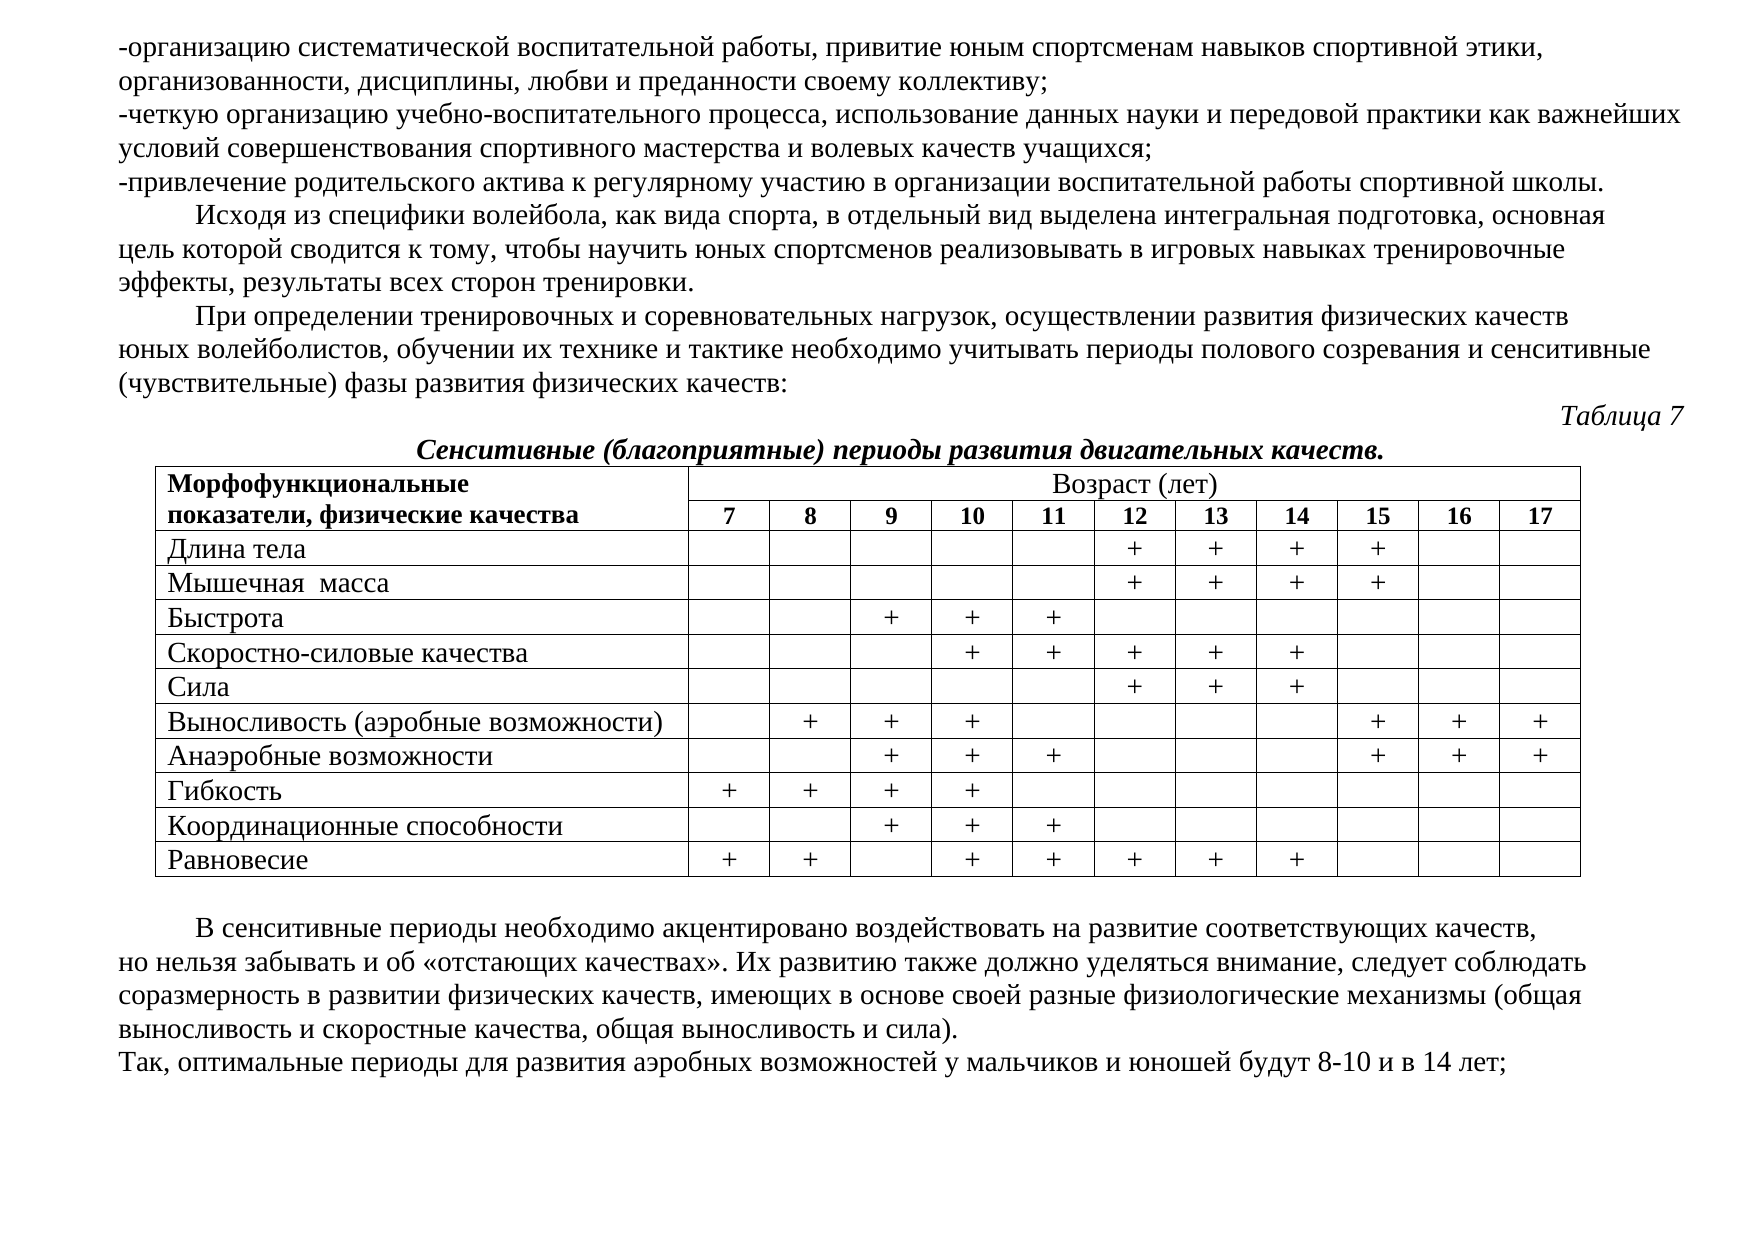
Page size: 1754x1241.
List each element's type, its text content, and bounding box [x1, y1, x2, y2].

table_cell + [851, 600, 931, 634]
table_cell Скоростно-силовые качества [156, 635, 688, 668]
table_cell [1338, 600, 1418, 634]
table_cell [1500, 531, 1580, 564]
table_cell [1013, 704, 1094, 737]
text но нельзя забывать и об «отстающих качествах». Их развитию также должно уделяться внимание, следует соблюдать соразмерность в развитии физических качеств, имеющих в основе своей разные физиологические механизмы (общая выносливость и скоростные качества, общая выносливость и сила). [118, 944, 1683, 1044]
table_cell [1500, 669, 1580, 703]
table_cell 16 [1419, 501, 1499, 530]
table_cell + [1095, 566, 1175, 599]
table_cell + [851, 739, 931, 772]
table_cell + [1013, 635, 1094, 668]
table_cell 14 [1257, 501, 1337, 530]
text -организацию систематической воспитательной работы, привитие юным спортсменам навыков спортивной этики, организованности, дисциплины, любви и преданности своему коллективу; [118, 29, 1683, 97]
table_cell [1419, 600, 1499, 634]
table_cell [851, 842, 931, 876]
table_cell [1500, 566, 1580, 599]
text юных волейболистов, обучении их технике и тактике необходимо учитывать периоды полового созревания и сенситивные (чувствительные) фазы развития физических качеств: [118, 331, 1683, 398]
table_cell [770, 531, 850, 564]
table_cell [689, 704, 769, 737]
table_cell Мышечная масса [156, 566, 688, 599]
table_cell [1419, 635, 1499, 668]
table_cell [689, 739, 769, 772]
table_cell 8 [770, 501, 850, 530]
table_cell + [1419, 704, 1499, 737]
table_cell [1176, 600, 1256, 634]
table_cell [851, 531, 931, 564]
table_cell + [932, 704, 1012, 737]
table_cell + [689, 773, 769, 807]
table_cell + [1176, 635, 1256, 668]
text Так, оптимальные периоды для развития аэробных возможностей у мальчиков и юношей будут 8-10 и в 14 лет; [118, 1044, 1683, 1078]
text В сенситивные периоды необходимо акцентировано воздействовать на развитие соответствующих качеств, [195, 910, 1683, 944]
table_cell + [1176, 531, 1256, 564]
table_cell [1095, 739, 1175, 772]
text -четкую организацию учебно-воспитательного процесса, использование данных науки и передовой практики как важнейших условий совершенствования спортивного мастерства и волевых качеств учащихся; [118, 97, 1683, 164]
table_cell Длина тела [156, 531, 688, 564]
table_header Возраст (лет) [689, 467, 1580, 500]
table_cell [1095, 600, 1175, 634]
text -привлечение родительского актива к регулярному участию в организации воспитательной работы спортивной школы. [118, 164, 1683, 197]
table_cell [1419, 531, 1499, 564]
table_cell [1013, 773, 1094, 807]
table_cell [1095, 773, 1175, 807]
table_cell [1013, 669, 1094, 703]
table_cell [1176, 704, 1256, 737]
table_cell 9 [851, 501, 931, 530]
table_cell + [1338, 739, 1418, 772]
table_cell + [770, 704, 850, 737]
table_cell 15 [1338, 501, 1418, 530]
table_cell 13 [1176, 501, 1256, 530]
table_cell + [1095, 669, 1175, 703]
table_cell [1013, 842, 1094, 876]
table_cell [689, 600, 769, 634]
table_cell 7 [689, 501, 769, 530]
table_cell [770, 669, 850, 703]
table_cell 10 [932, 501, 1012, 530]
table_cell [851, 635, 931, 668]
table_cell + [1338, 531, 1418, 564]
table_cell [1176, 739, 1256, 772]
table_cell + [932, 600, 1012, 634]
table_cell 17 [1500, 501, 1580, 530]
table_cell 11 [1013, 501, 1094, 530]
table_cell + [932, 739, 1012, 772]
table_cell [1500, 600, 1580, 634]
table_cell + [1338, 704, 1418, 737]
table_cell [689, 808, 769, 841]
table_cell [1257, 600, 1337, 634]
table_cell [1338, 635, 1418, 668]
table_cell [1176, 808, 1256, 841]
table_cell + [1176, 669, 1256, 703]
table_cell + [770, 773, 850, 807]
table_cell + [932, 773, 1012, 807]
table_cell + [1257, 531, 1337, 564]
table_cell [1013, 566, 1094, 599]
table_cell + [851, 773, 931, 807]
table_cell + [1095, 531, 1175, 564]
table_cell [770, 739, 850, 772]
table_cell Гибкость [156, 773, 688, 807]
table_cell + [1013, 739, 1094, 772]
table_cell [1500, 773, 1580, 807]
table_cell [1419, 669, 1499, 703]
table_cell Выносливость (аэробные возможности) [156, 704, 688, 737]
table_cell Быстрота [156, 600, 688, 634]
text При определении тренировочных и соревновательных нагрузок, осуществлении развития физических качеств [195, 298, 1683, 331]
table_cell + [1419, 739, 1499, 772]
table_cell + [1013, 600, 1094, 634]
table_cell [689, 635, 769, 668]
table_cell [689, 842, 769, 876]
table_cell [1257, 704, 1337, 737]
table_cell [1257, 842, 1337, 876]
table_cell + [1338, 566, 1418, 599]
table_cell [932, 566, 1012, 599]
table_cell [689, 669, 769, 703]
table_cell + [1257, 566, 1337, 599]
table_cell [1176, 773, 1256, 807]
table_cell [770, 635, 850, 668]
text Сенситивные (благоприятные) периоды развития двигательных качеств. [118, 432, 1683, 466]
table_cell [1013, 531, 1094, 564]
table_cell [1419, 566, 1499, 599]
table_cell + [1257, 669, 1337, 703]
table_cell + [932, 808, 1012, 841]
table_cell + [1176, 566, 1256, 599]
table_cell [770, 600, 850, 634]
table_cell [932, 669, 1012, 703]
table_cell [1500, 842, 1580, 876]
table_cell + [1095, 635, 1175, 668]
table_cell [1419, 808, 1499, 841]
table_cell Сила [156, 669, 688, 703]
table_cell [1338, 669, 1418, 703]
table_cell [1419, 773, 1499, 807]
table_cell [1338, 808, 1418, 841]
table_cell + [932, 635, 1012, 668]
table_cell [1500, 808, 1580, 841]
table_header Морфофункциональные показатели, физические качества [156, 467, 688, 530]
table_cell [1095, 704, 1175, 737]
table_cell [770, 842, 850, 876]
table_cell [770, 808, 850, 841]
table_cell + [1257, 635, 1337, 668]
table_cell [1257, 773, 1337, 807]
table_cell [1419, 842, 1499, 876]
table_cell [1095, 808, 1175, 841]
text Таблица 7 [118, 398, 1683, 432]
table_cell [851, 669, 931, 703]
table_cell [1257, 808, 1337, 841]
table_cell [1257, 739, 1337, 772]
table_cell [689, 531, 769, 564]
table_cell + [851, 808, 931, 841]
table_cell 12 [1095, 501, 1175, 530]
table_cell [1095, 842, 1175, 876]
table_cell [770, 566, 850, 599]
table_cell [851, 566, 931, 599]
text Исходя из специфики волейбола, как вида спорта, в отдельный вид выделена интегральная подготовка, основная [195, 197, 1683, 231]
table_cell + [1500, 704, 1580, 737]
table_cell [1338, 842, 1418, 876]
table_cell Координационные способности [156, 808, 688, 841]
table_cell [932, 531, 1012, 564]
table_cell + [1500, 739, 1580, 772]
table_cell Анаэробные возможности [156, 739, 688, 772]
table_cell + [851, 704, 931, 737]
table_cell [689, 566, 769, 599]
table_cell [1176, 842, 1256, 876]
table_cell + [1013, 808, 1094, 841]
table_cell [1500, 635, 1580, 668]
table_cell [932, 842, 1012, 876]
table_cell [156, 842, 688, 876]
text цель которой сводится к тому, чтобы научить юных спортсменов реализовывать в игровых навыках тренировочные эффекты, результаты всех сторон тренировки. [118, 231, 1683, 298]
table_cell [1338, 773, 1418, 807]
